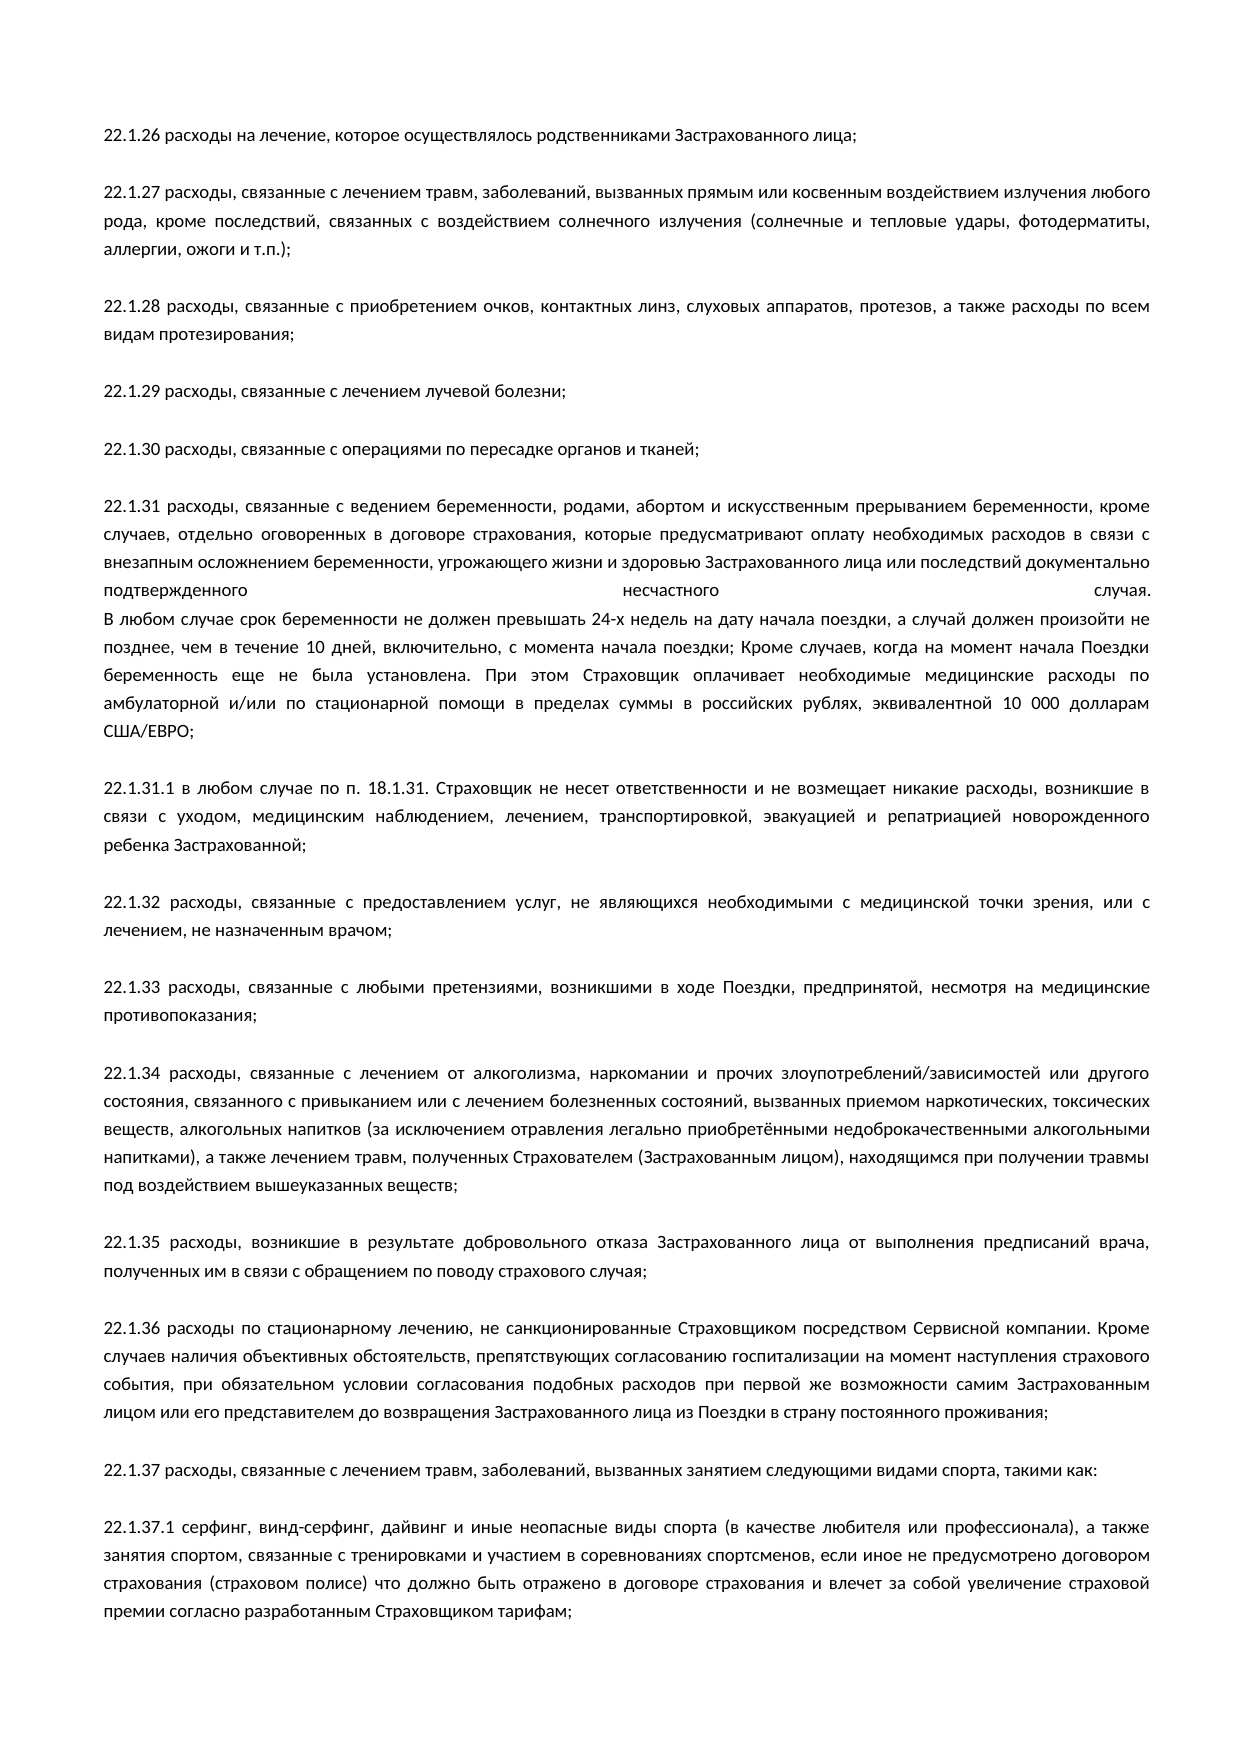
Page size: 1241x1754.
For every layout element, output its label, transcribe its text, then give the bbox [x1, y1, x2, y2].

text 22.1.37 расходы, связанные с лечением травм, заболеваний, вызванных занятием следующими видами спорта, такими как: [103, 1452, 1152, 1481]
text 22.1.28 расходы, связанные с приобретением очков, контактных линз, слуховых аппаратов, протезов, а также расходы по всем видам протезирования; [103, 289, 1152, 345]
text 22.1.30 расходы, связанные с операциями по пересадке органов и тканей; [103, 432, 1152, 460]
text 22.1.37.1 серфинг, винд-серфинг, дайвинг и иные неопасные виды спорта (в качестве любителя или профессионала), а также занятия спортом, связанные с тренировками и участием в соревнованиях спортсменов, если иное не предусмотрено договором страхования (страховом полисе) что должно быть отражено в договоре страхования и влечет за собой увеличение страховой премии согласно разработанным Страховщиком тарифам; [103, 1510, 1152, 1622]
text 22.1.31 расходы, связанные с ведением беременности, родами, абортом и искусственным прерыванием беременности, кроме случаев, отдельно оговоренных в договоре страхования, которые предусматривают оплату необходимых расходов в связи с внезапным осложнением беременности, угрожающего жизни и здоровью Застрахованного лица или последствий документально подтвержденного несчастного случая. В любом случае срок беременности не должен превышать 24-х недель на дату начала поездки, а случай должен произойти не позднее, чем в течение 10 дней, включительно, с момента начала поездки; Кроме случаев, когда на момент начала Поездки беременность еще не была установлена. При этом Страховщик оплачивает необходимые медицинские расходы по амбулаторной и/или по стационарной помощи в пределах суммы в российских рублях, эквивалентной 10 000 долларам США/ЕВРО; [103, 489, 1152, 742]
text 22.1.29 расходы, связанные с лечением лучевой болезни; [103, 374, 1152, 402]
text 22.1.26 расходы на лечение, которое осуществлялось родственниками Застрахованного лица; [103, 118, 1152, 146]
text 22.1.31.1 в любом случае по п. 18.1.31. Страховщик не несет ответственности и не возмещает никакие расходы, возникшие в связи с уходом, медицинским наблюдением, лечением, транспортировкой, эвакуацией и репатриацией новорожденного ребенка Застрахованной; [103, 771, 1152, 856]
text 22.1.35 расходы, возникшие в результате добровольного отказа Застрахованного лица от выполнения предписаний врача, полученных им в связи с обращением по поводу страхового случая; [103, 1225, 1152, 1282]
text 22.1.34 расходы, связанные c лечением от алкоголизма, наркомании и прочих злоупотреблений/зависимостей или другого состояния, связанного с привыканием или с лечением болезненных состояний, вызванных приемом наркотических, токсических веществ, алкогольных напитков (за исключением отравления легально приобретёнными недоброкачественными алкогольными напитками), а также лечением травм, полученных Страхователем (Застрахованным лицом), находящимся при получении травмы под воздействием вышеуказанных веществ; [103, 1056, 1152, 1196]
text 22.1.33 расходы, связанные с любыми претензиями, возникшими в ходе Поездки, предпринятой, несмотря на медицинские противопоказания; [103, 970, 1152, 1026]
text 22.1.27 расходы, связанные с лечением травм, заболеваний, вызванных прямым или косвенным воздействием излучения любого рода, кроме последствий, связанных с воздействием солнечного излучения (солнечные и тепловые удары, фотодерматиты, аллергии, ожоги и т.п.); [103, 175, 1152, 260]
text 22.1.36 расходы по стационарному лечению, не санкционированные Страховщиком посредством Сервисной компании. Кроме случаев наличия объективных обстоятельств, препятствующих согласованию госпитализации на момент наступления страхового события, при обязательном условии согласования подобных расходов при первой же возможности самим Застрахованным лицом или его представителем до возвращения Застрахованного лица из Поездки в страну постоянного проживания; [103, 1311, 1152, 1423]
text 22.1.32 расходы, связанные с предоставлением услуг, не являющихся необходимыми с медицинской точки зрения, или с лечением, не назначенным врачом; [103, 885, 1152, 941]
